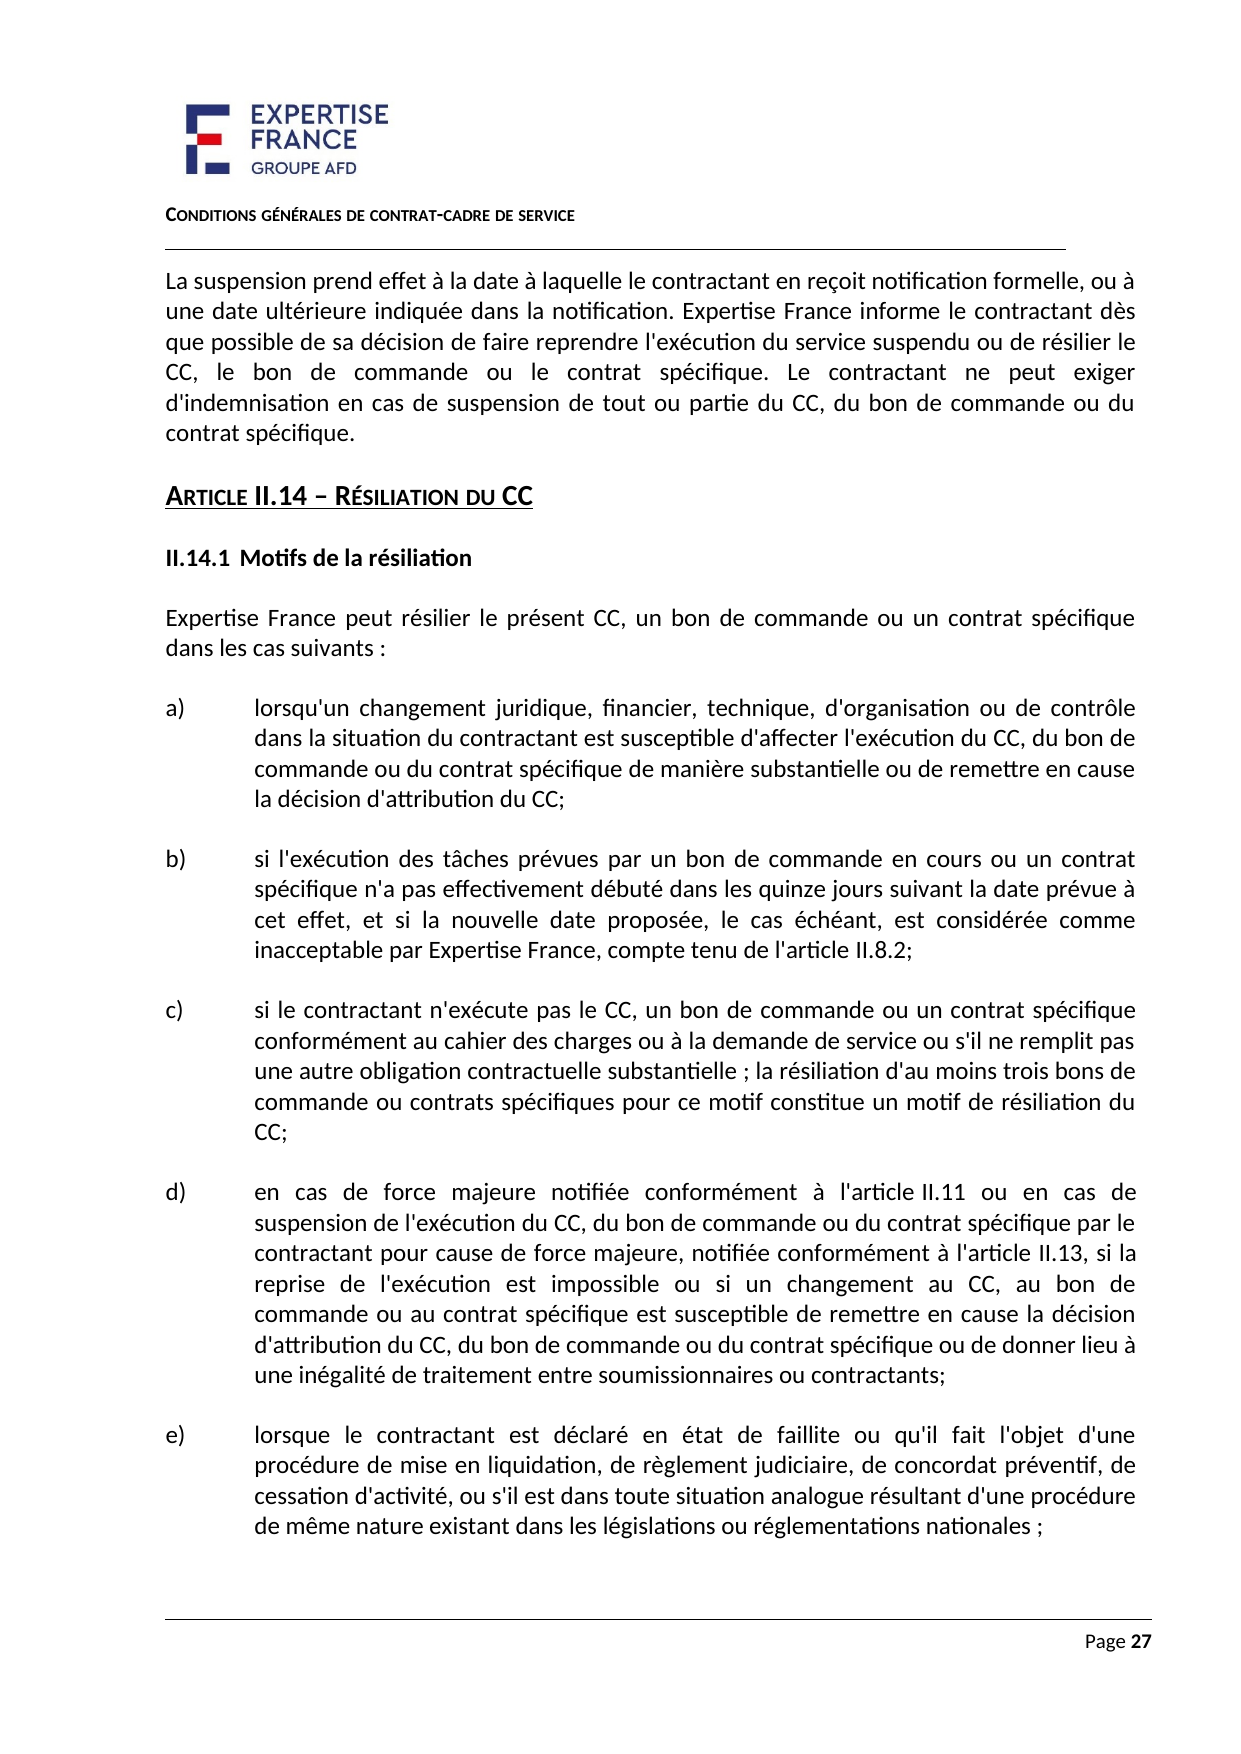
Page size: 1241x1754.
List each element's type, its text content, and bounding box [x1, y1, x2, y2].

picture [165, 75, 412, 202]
text d) en cas de force majeure notifiée conformément à l'article II.11 ou en cas de suspension de l'exécution du CC, du bon de commande ou du contrat spécifique par le contractant pour cause de force majeure, notifiée conformément à l'article II.13, si la reprise de l'exécution est impossible ou si un changement au CC, au bon de commande ou au contrat spécifique est susceptible de remettre en cause la décision d'attribution du CC, du bon de commande ou du contrat spécifique ou de donner lieu à une inégalité de traitement entre soumissionnaires ou contractants; [165, 1176, 1137, 1390]
text La suspension prend effet à la date à laquelle le contractant en reçoit notification formelle, ou à une date ultérieure indiquée dans la notification. Expertise France informe le contractant dès que possible de sa décision de faire reprendre l'exécution du service suspendu ou de résilier le CC, le bon de commande ou le contrat spécifique. Le contractant ne peut exiger d'indemnisation en cas de suspension de tout ou partie du CC, du bon de commande ou du contrat spécifique. [165, 265, 1137, 448]
text Expertise France peut résilier le présent CC, un bon de commande ou un contrat spécifique dans les cas suivants : [165, 602, 1137, 663]
subtitle Article II.14 – Résiliation du CC [165, 477, 1137, 513]
text c) si le contractant n'exécute pas le CC, un bon de commande ou un contrat spécifique conformément au cahier des charges ou à la demande de service ou s'il ne remplit pas une autre obligation contractuelle substantielle ; la résiliation d'au moins trois bons de commande ou contrats spécifiques pour ce motif constitue un motif de résiliation du CC; [165, 994, 1137, 1147]
subtitle II.14.1 Motifs de la résiliation [165, 542, 1137, 572]
text a) lorsqu'un changement juridique, financier, technique, d'organisation ou de contrôle dans la situation du contractant est susceptible d'affecter l'exécution du CC, du bon de commande ou du contrat spécifique de manière substantielle ou de remettre en cause la décision d'attribution du CC; [165, 692, 1137, 814]
text e) lorsque le contractant est déclaré en état de faillite ou qu'il fait l'objet d'une procédure de mise en liquidation, de règlement judiciaire, de concordat préventif, de cessation d'activité, ou s'il est dans toute situation analogue résultant d'une procédure de même nature existant dans les législations ou réglementations nationales ; [165, 1419, 1137, 1541]
text b) si l'exécution des tâches prévues par un bon de commande en cours ou un contrat spécifique n'a pas effectivement débuté dans les quinze jours suivant la date prévue à cet effet, et si la nouvelle date proposée, le cas échéant, est considérée comme inacceptable par Expertise France, compte tenu de l'article II.8.2; [165, 843, 1137, 965]
